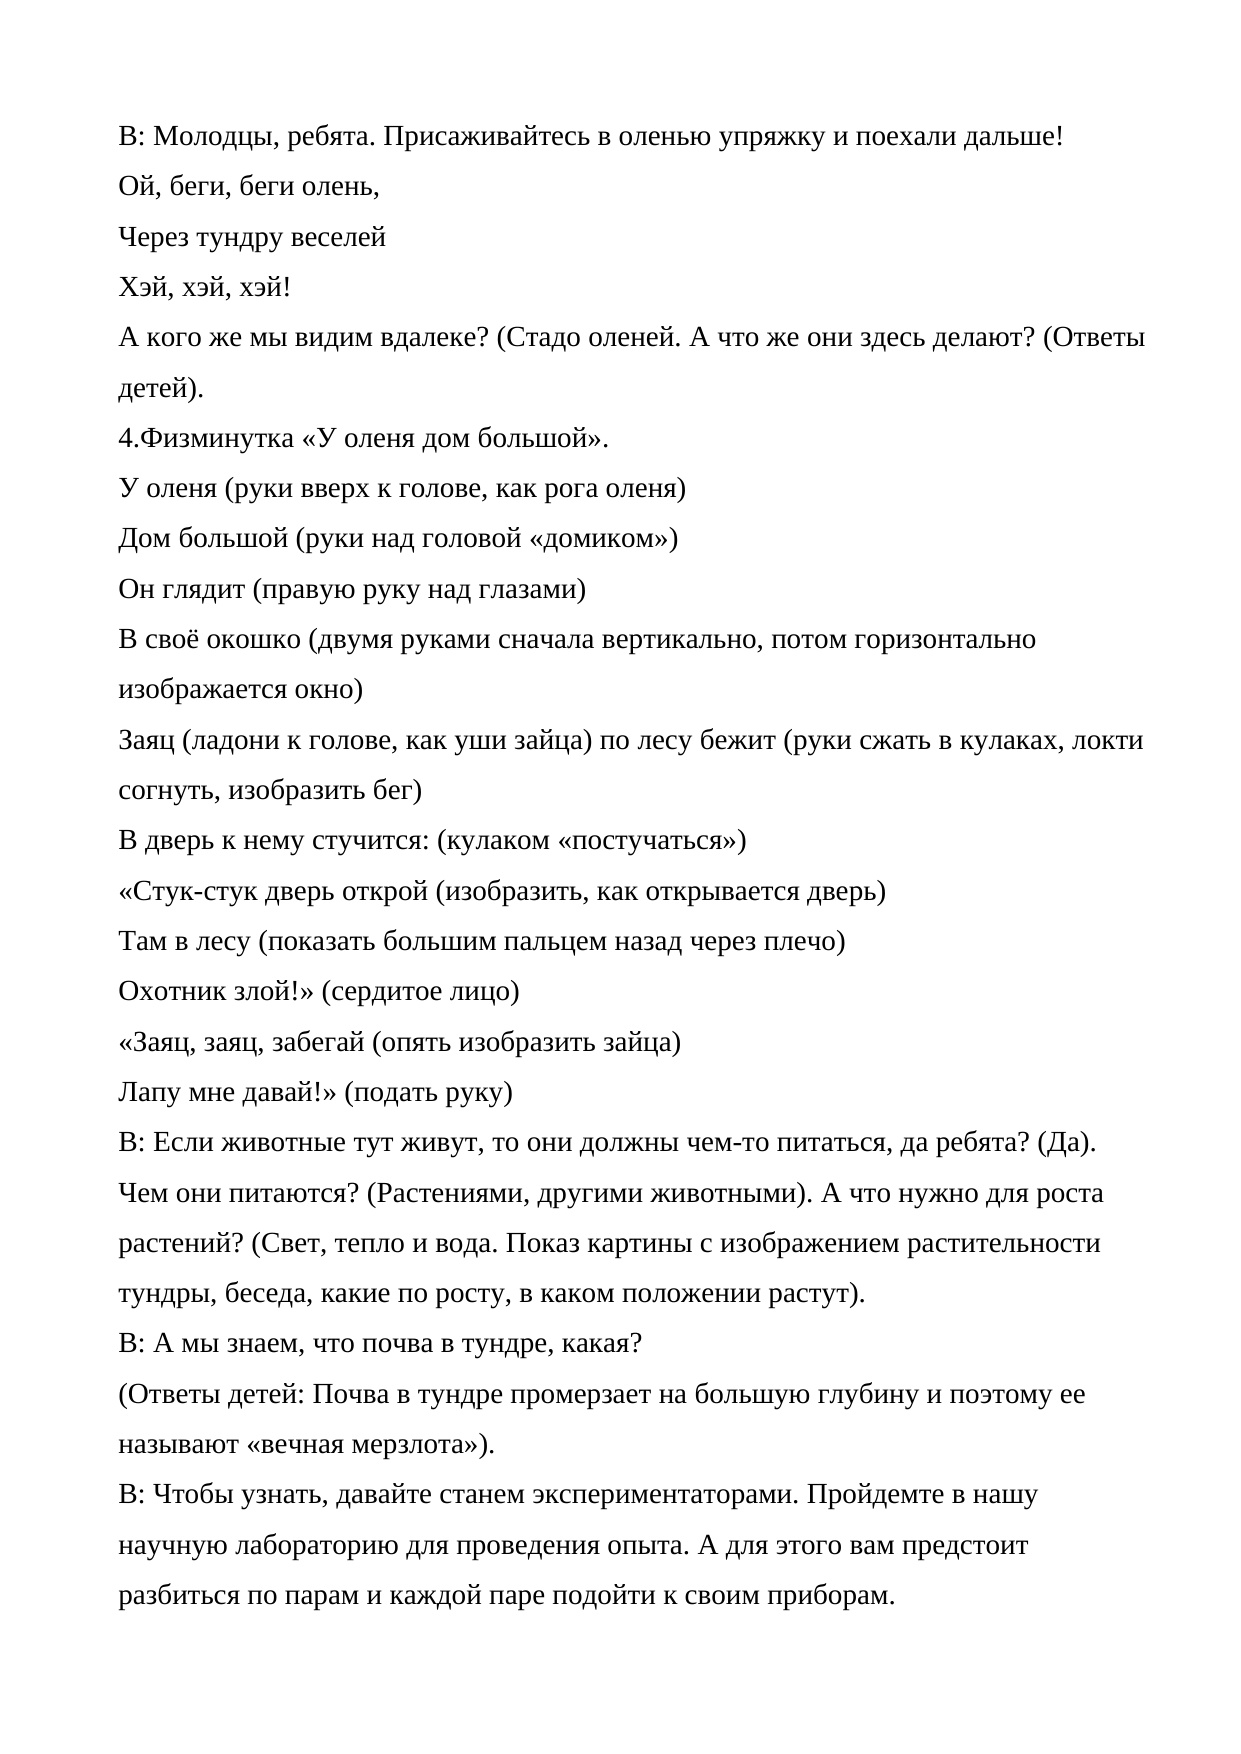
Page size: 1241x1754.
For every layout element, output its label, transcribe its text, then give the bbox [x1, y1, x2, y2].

text Дом большой (руки над головой «домиком») [118, 521, 1152, 554]
text Ой, беги, беги олень, [118, 168, 1152, 202]
text В своё окошко (двумя руками сначала вертикально, потом горизонтально изображается окно) [118, 621, 1152, 705]
text Там в лесу (показать большим пальцем назад через плечо) [118, 923, 1152, 957]
text Лапу мне давай!» (подать руку) [118, 1074, 1152, 1108]
text В дверь к нему стучится: (кулаком «постучаться») [118, 822, 1152, 856]
text 4.Физминутка «У оленя дом большой». [118, 420, 1152, 453]
text Хэй, хэй, хэй! [118, 269, 1152, 303]
text В: Чтобы узнать, давайте станем экспериментаторами. Пройдемте в нашу научную лабораторию для проведения опыта. А для этого вам предстоит разбиться по парам и каждой паре подойти к своим приборам. [118, 1477, 1152, 1611]
text В: А мы знаем, что почва в тундре, какая? [118, 1326, 1152, 1359]
text «Заяц, заяц, забегай (опять изобразить зайца) [118, 1024, 1152, 1057]
text Охотник злой!» (сердитое лицо) [118, 973, 1152, 1007]
text В: Если животные тут живут, то они должны чем-то питаться, да ребята? (Да). Чем они питаются? (Растениями, другими животными). А что нужно для роста растений? (Свет, тепло и вода. Показ картины с изображением растительности тундры, беседа, какие по росту, в каком положении растут). [118, 1124, 1152, 1309]
text А кого же мы видим вдалеке? (Стадо оленей. А что же они здесь делают? (Ответы детей). [118, 319, 1152, 403]
text Через тундру веселей [118, 219, 1152, 252]
text «Стук-стук дверь открой (изобразить, как открывается дверь) [118, 873, 1152, 906]
text Заяц (ладони к голове, как уши зайца) по лесу бежит (руки сжать в кулаках, локти согнуть, изобразить бег) [118, 722, 1152, 806]
text Он глядит (правую руку над глазами) [118, 571, 1152, 604]
text (Ответы детей: Почва в тундре промерзает на большую глубину и поэтому ее называют «вечная мерзлота»). [118, 1376, 1152, 1460]
text В: Молодцы, ребята. Присаживайтесь в оленью упряжку и поехали дальше! [118, 118, 1152, 152]
text У оленя (руки вверх к голове, как рога оленя) [118, 470, 1152, 504]
